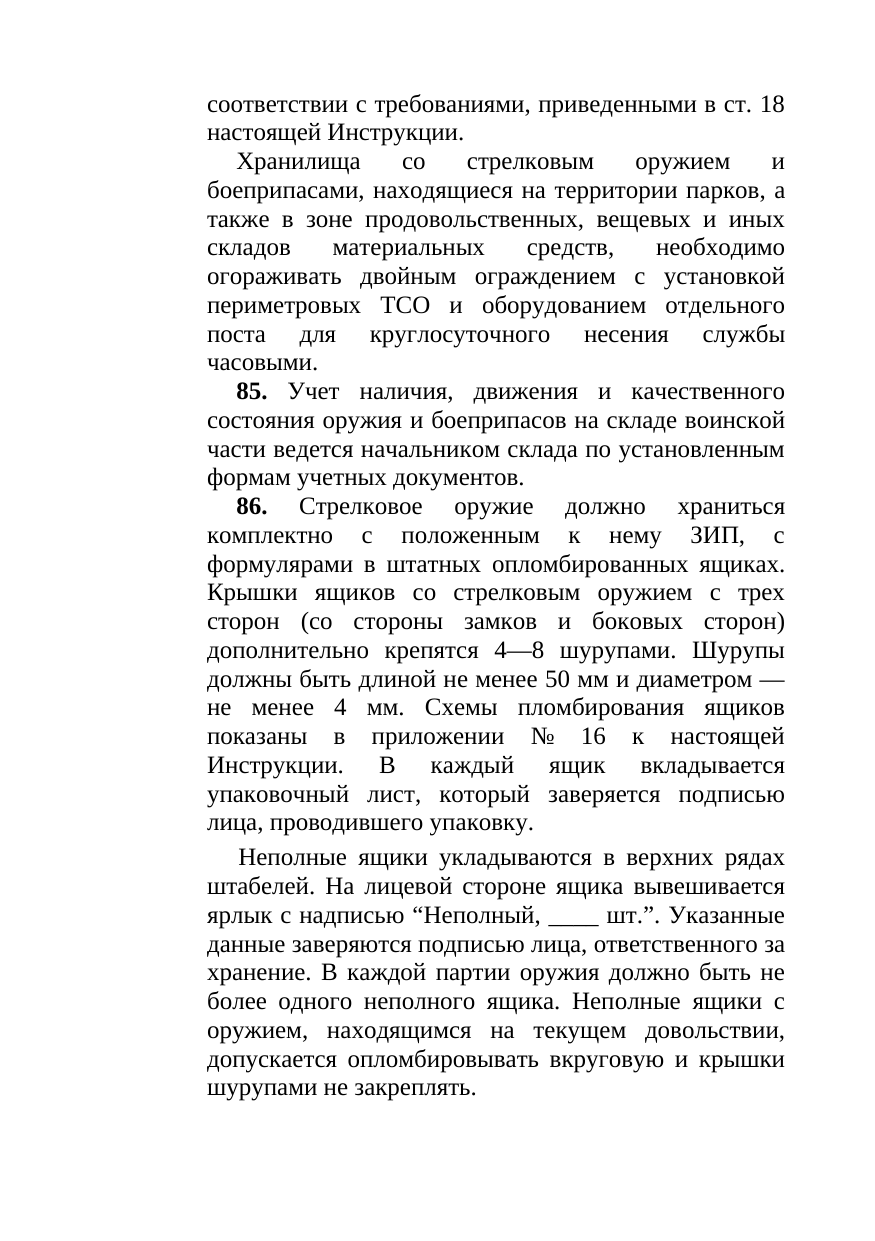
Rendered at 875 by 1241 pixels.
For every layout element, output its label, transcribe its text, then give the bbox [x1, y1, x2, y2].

text Хранилища со стрелковым оружием и боеприпасами, находящиеся на территории парков, а также в зоне продовольственных, вещевых и иных складов материальных средств, необходимо огораживать двойным ограждением с установкой периметровых ТСО и оборудованием отдельного поста для круглосуточного несения службы часовыми. [207, 146, 785, 376]
text 86. Стрелковое оружие должно храниться комплектно с положенным к нему ЗИП, с формулярами в штатных опломбированных ящиках. Крышки ящиков со стрелковым оружием с трех сторон (со стороны замков и боковых сторон) дополнительно крепятся 4—8 шурупами. Шурупы должны быть длиной не менее 50 мм и диаметром — не менее 4 мм. Схемы пломбирования ящиков показаны в приложении № 16 к настоящей Инструкции. В каждый ящик вкладывается упаковочный лист, который заверяется подписью лица, проводившего упаковку. [207, 491, 785, 836]
text 85. Учет наличия, движения и качественного состояния оружия и боеприпасов на складе воинской части ведется начальником склада по установленным формам учетных документов. [207, 376, 785, 491]
text Неполные ящики укладываются в верхних рядах штабелей. На лицевой стороне ящика вывешивается ярлык с надписью “Неполный, ____ шт.”. Указанные данные заверяются подписью лица, ответственного за хранение. В каждой партии оружия должно быть не более одного неполного ящика. Неполные ящики с оружием, находящимся на текущем довольствии, допускается опломбировывать вкруговую и крышки шурупами не закреплять. [207, 842, 785, 1101]
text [207, 89, 785, 146]
